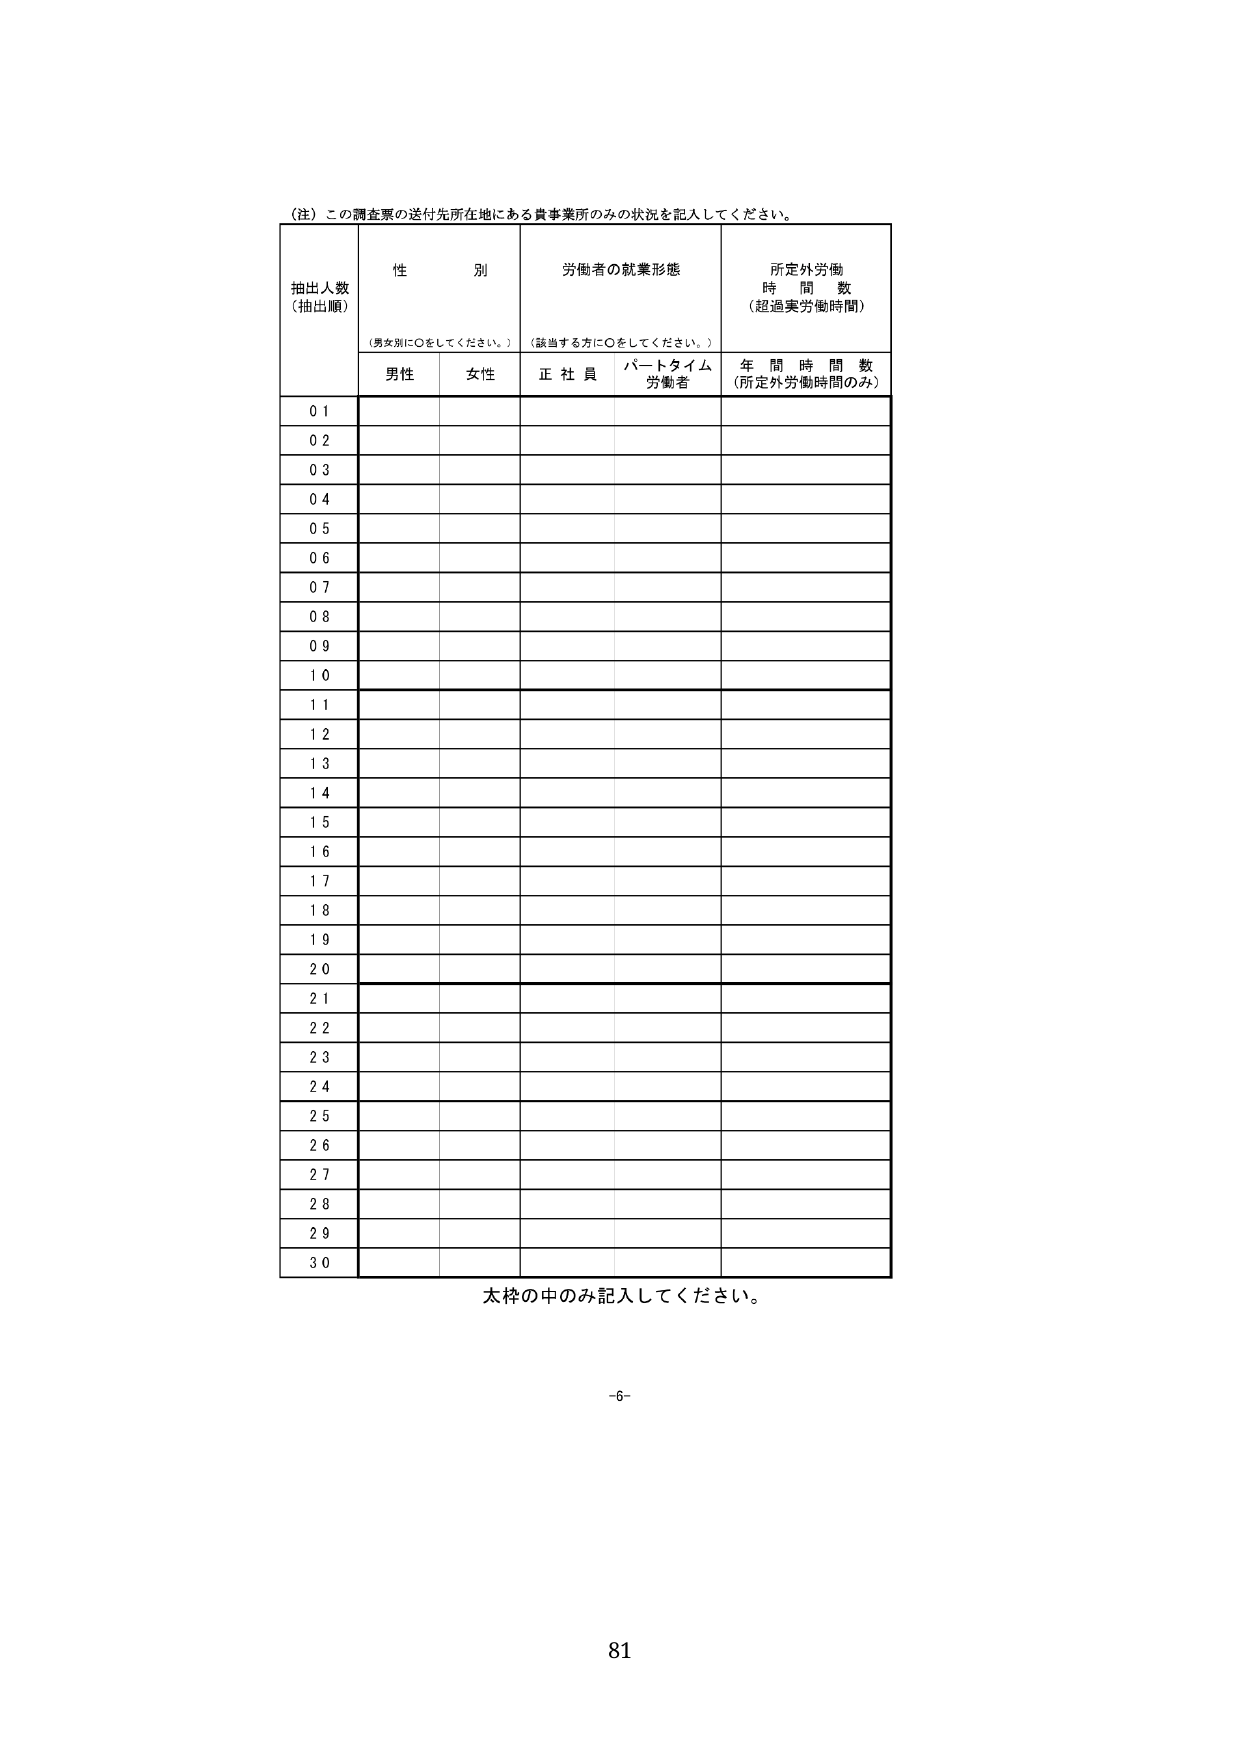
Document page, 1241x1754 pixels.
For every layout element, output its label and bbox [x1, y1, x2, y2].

picture [147, 126, 1093, 1464]
